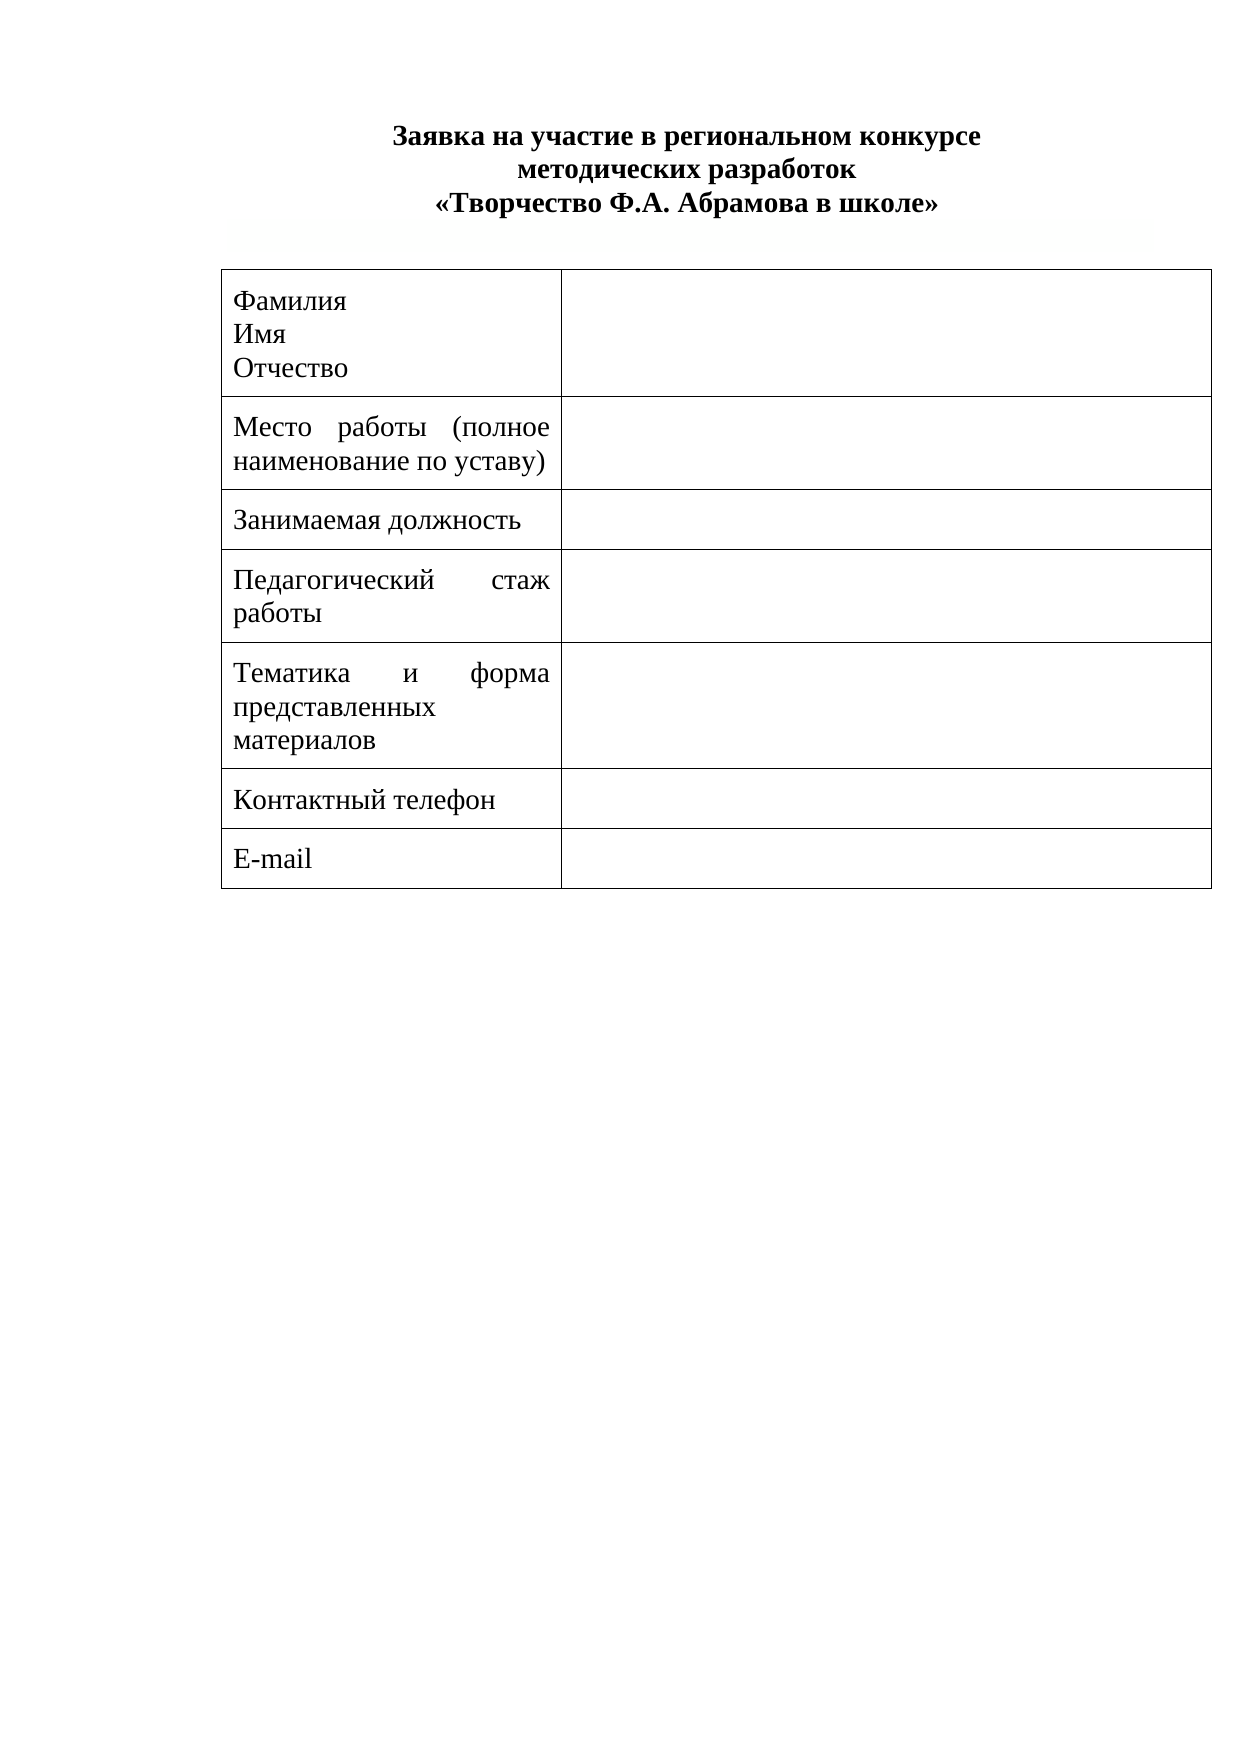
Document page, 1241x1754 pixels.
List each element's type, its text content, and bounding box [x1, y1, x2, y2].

table_cell [562, 397, 1211, 489]
table_cell Контактный телефон [222, 769, 561, 828]
list Заявка на участие в региональном конкурсе [222, 118, 1152, 152]
table_cell [562, 490, 1211, 548]
table_cell Занимаемая должность [222, 490, 561, 548]
table_cell E-mail [222, 829, 561, 887]
table_header [562, 270, 1211, 396]
text методических разработок [222, 152, 1152, 185]
text «Творчество Ф.А. Абрамова в школе» [222, 185, 1152, 219]
table_cell Место работы (полное наименование по уставу) [222, 397, 561, 489]
table_cell [562, 643, 1211, 768]
table_cell Педагогический стаж работы [222, 550, 561, 642]
table_header Фамилия Имя Отчество [222, 270, 561, 396]
table_cell [562, 769, 1211, 828]
table_cell [562, 829, 1211, 887]
table_cell [562, 550, 1211, 642]
table_cell Тематика и форма представленных материалов [222, 643, 561, 768]
